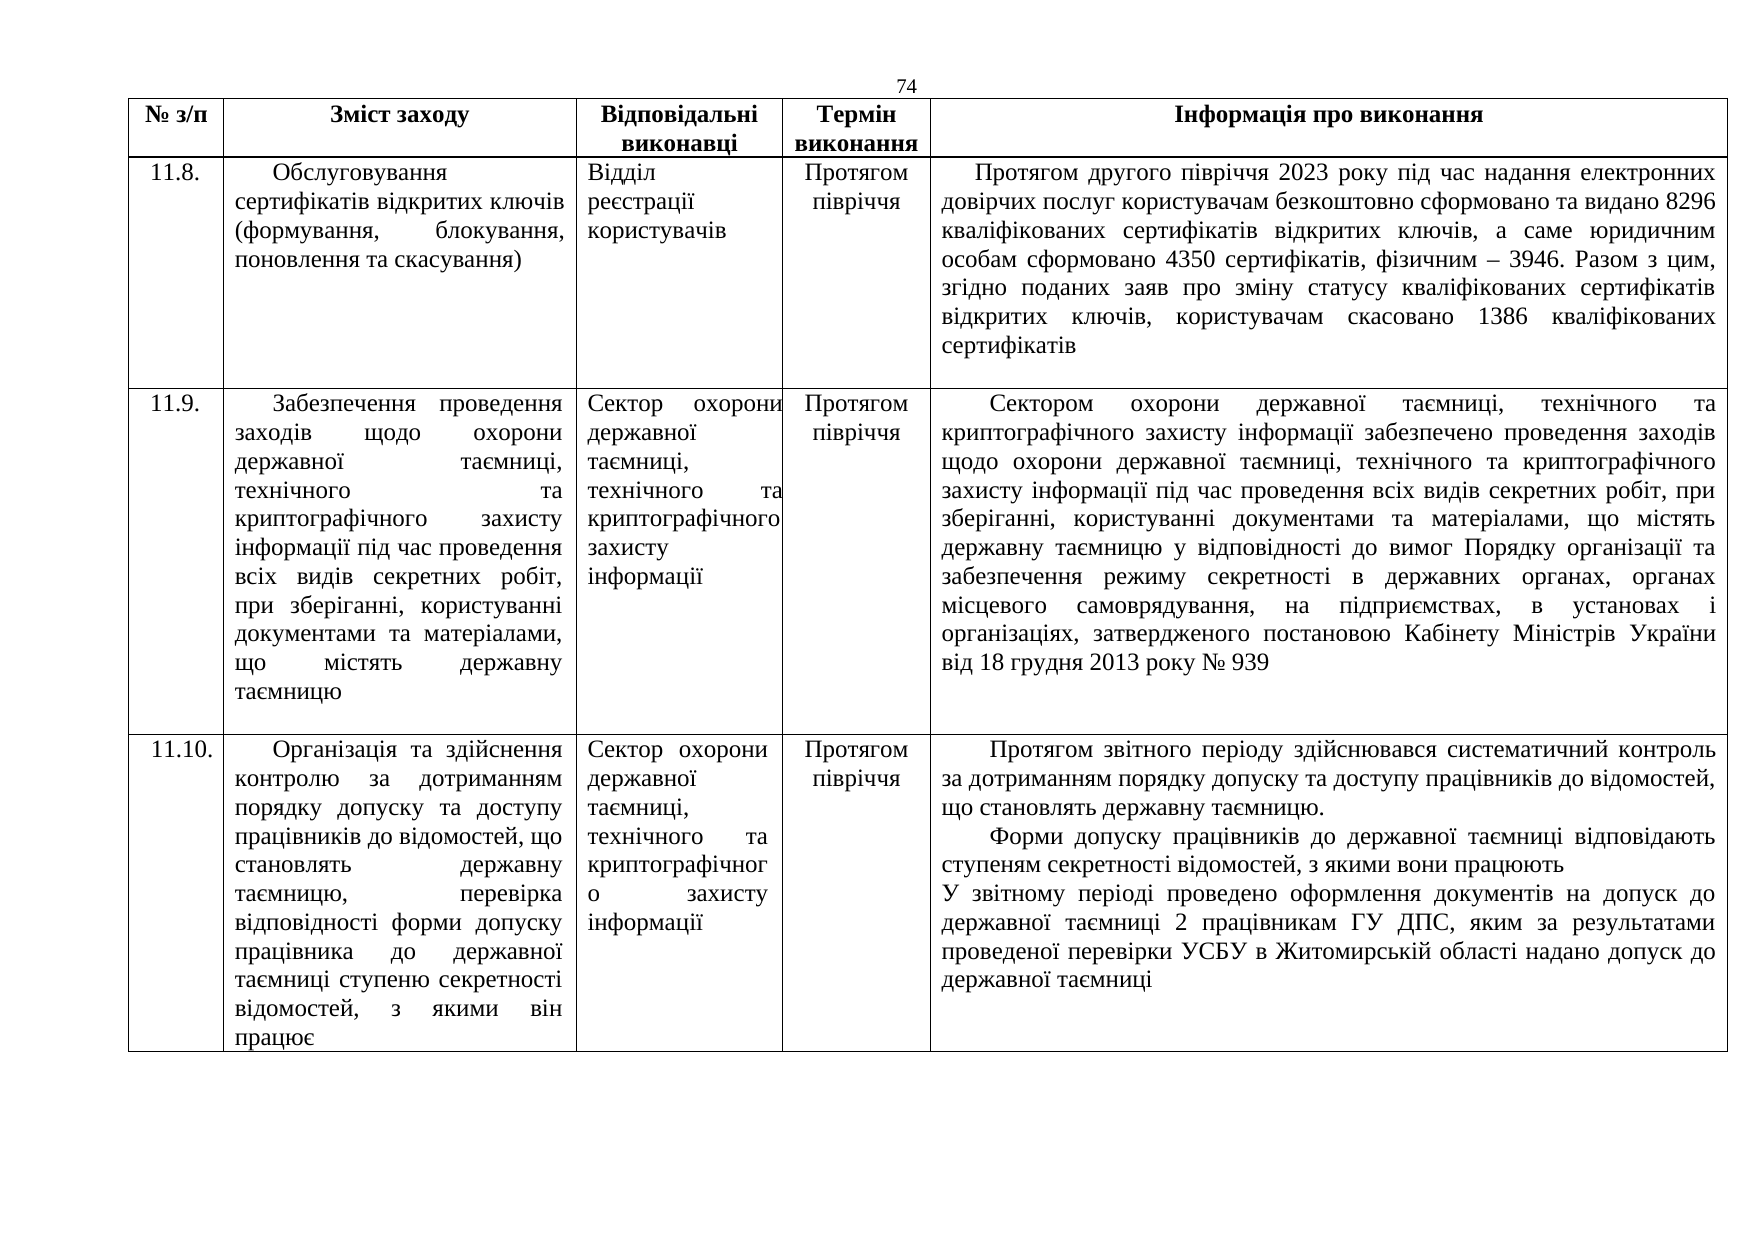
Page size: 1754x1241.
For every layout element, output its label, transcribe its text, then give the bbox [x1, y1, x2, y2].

table_cell Протягом півріччя [783, 158, 930, 387]
table_cell Забезпечення проведення заходів щодо охорони державної таємниці, технічного та криптографічного захисту інформації під час проведення всіх видів секретних робіт, при зберіганні, користуванні документами та матеріалами, що містять державну таємницю [224, 389, 576, 733]
table_cell 11.10. [129, 735, 223, 1051]
table_cell Організація та здійснення контролю за дотриманням порядку допуску та доступу працівників до відомостей, що становлять державну таємницю, перевірка відповідності форми допуску працівника до державної таємниці ступеню секретності відомостей, з якими він працює [224, 735, 576, 1051]
table_cell 11.9. [129, 389, 223, 733]
table_cell Обслуговування сертифікатів відкритих ключів (формування, блокування, поновлення та скасування) [224, 158, 576, 387]
table_header Інформація про виконання [931, 99, 1727, 156]
table_cell Сектором охорони державної таємниці, технічного та криптографічного захисту інформації забезпечено проведення заходів щодо охорони державної таємниці, технічного та криптографічного захисту інформації під час проведення всіх видів секретних робіт, при зберіганні, користуванні документами та матеріалами, що містять державну таємницю у відповідності до вимог Порядку організації та забезпечення режиму секретності в державних органах, органах місцевого самоврядування, на підприємствах, в установах і організаціях, затвердженого постановою Кабінету Міністрів України від 18 грудня 2013 року № 939 [931, 389, 1727, 733]
table_header № з/п [129, 99, 223, 156]
table_cell Сектор охорони державної таємниці, технічного та криптографічного захисту інформації [577, 389, 782, 733]
table_cell Протягом півріччя [783, 735, 930, 1051]
table_cell Сектор охорони державної таємниці, технічного та криптографічного захисту інформації [577, 735, 782, 1051]
table_header Зміст заходу [224, 99, 576, 156]
table_cell Відділ реєстрації користувачів [577, 158, 782, 387]
table_cell Протягом другого півріччя 2023 року під час надання електронних довірчих послуг користувачам безкоштовно сформовано та видано 8296 кваліфікованих сертифікатів відкритих ключів, а саме юридичним особам сформовано 4350 сертифікатів, фізичним – 3946. Разом з цим, згідно поданих заяв про зміну статусу кваліфікованих сертифікатів відкритих ключів, користувачам скасовано 1386 кваліфікованих сертифікатів [931, 158, 1727, 387]
table_cell 11.8. [129, 158, 223, 387]
table_header Термін виконання [783, 99, 930, 156]
table_cell Протягом звітного періоду здійснювався систематичний контроль за дотриманням порядку допуску та доступу працівників до відомостей, що становлять державну таємницю. Форми допуску працівників до державної таємниці відповідають ступеням секретності відомостей, з якими вони працюють У звітному періоді проведено оформлення документів на допуск до державної таємниці 2 працівникам ГУ ДПС, яким за результатами проведеної перевірки УСБУ в Житомирській області надано допуск до державної таємниці [931, 735, 1727, 1051]
table_header Відповідальні виконавці [577, 99, 782, 156]
table_cell Протягом півріччя [783, 389, 930, 733]
